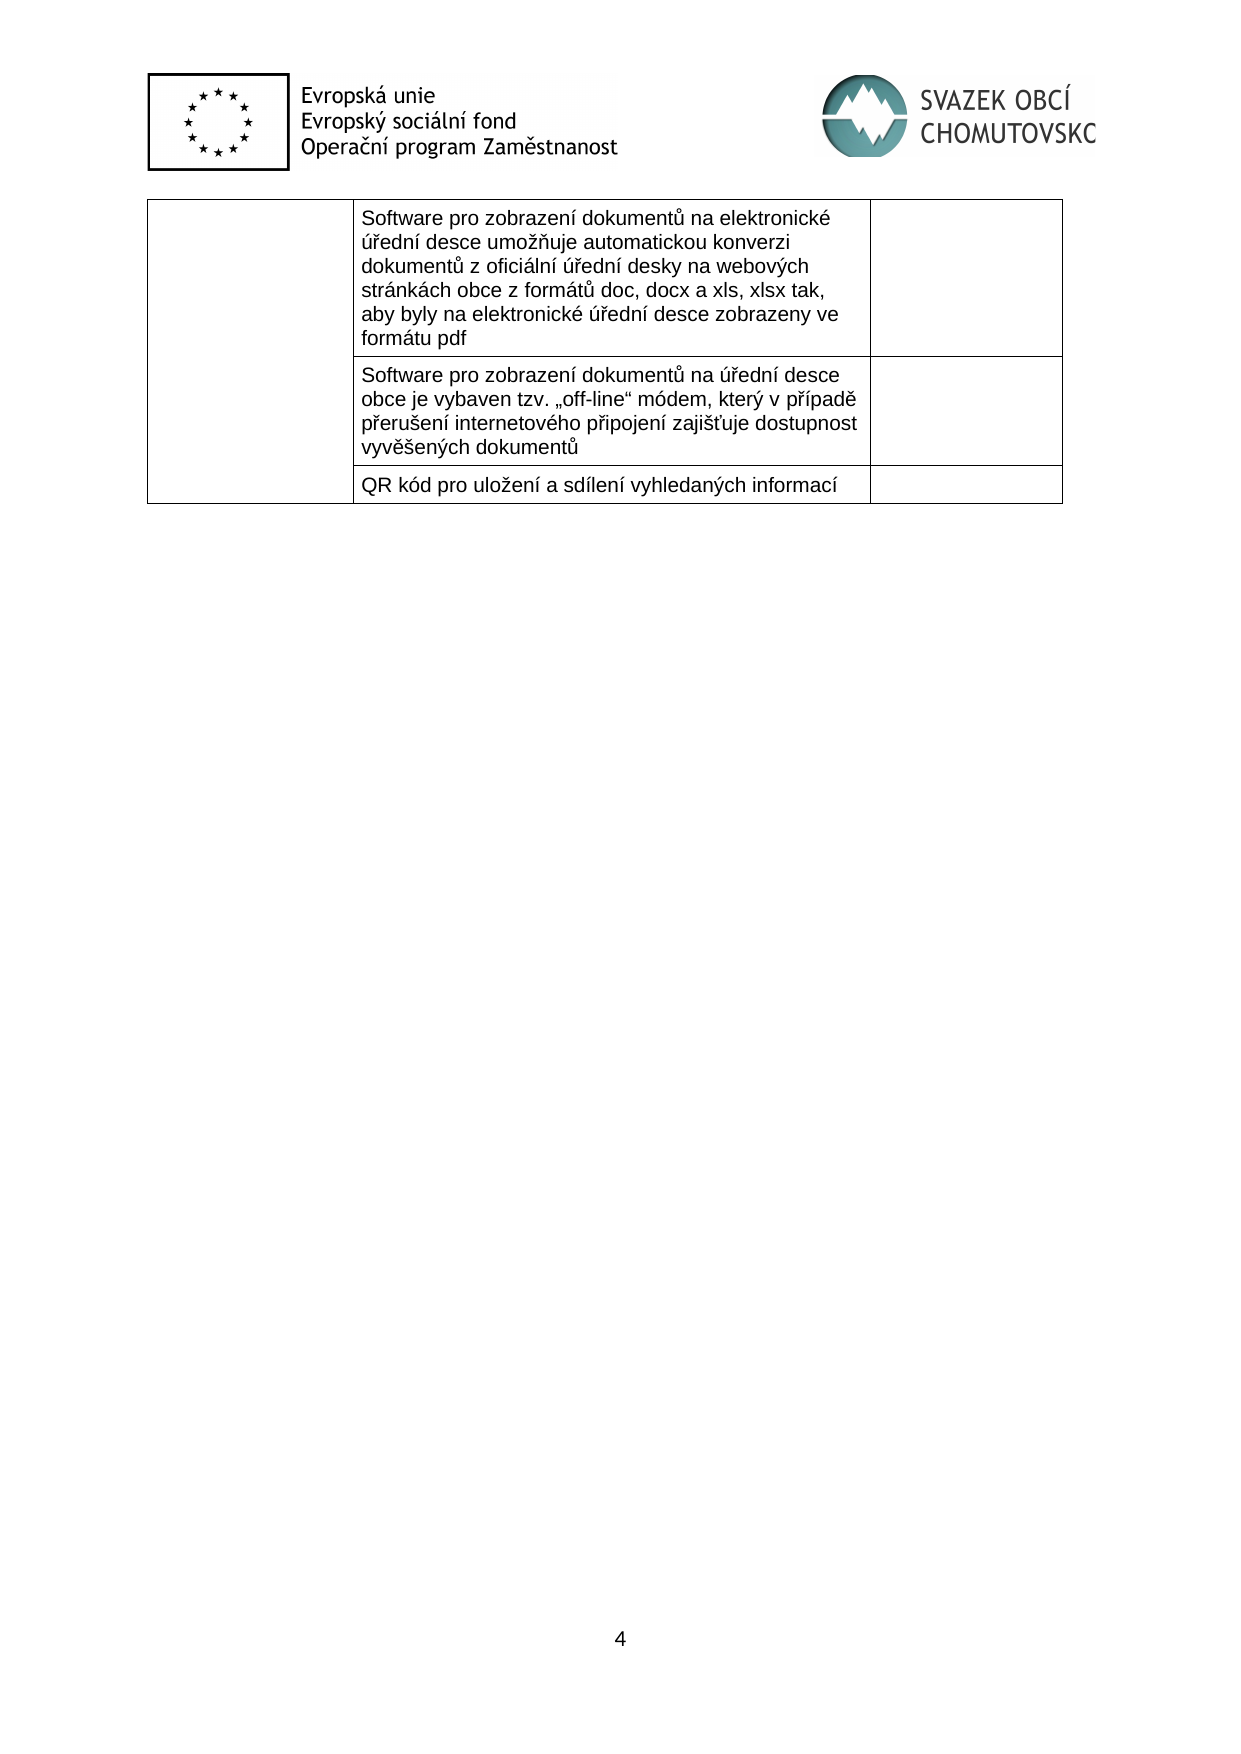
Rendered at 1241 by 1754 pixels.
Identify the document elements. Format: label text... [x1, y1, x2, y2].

table_cell [871, 357, 1062, 465]
picture [814, 75, 1096, 157]
table_cell Software pro zobrazení dokumentů na úřední desce obce je vybaven tzv. „off-line“ módem, který v případě přerušení internetového připojení zajišťuje dostupnost vyvěšených dokumentů [354, 357, 870, 465]
table_cell [871, 466, 1062, 503]
table_cell Software pro zobrazení dokumentů na elektronické úřední desce umožňuje automatickou konverzi dokumentů z oficiální úřední desky na webových stránkách obce z formátů doc, docx a xls, xlsx tak, aby byly na elektronické úřední desce zobrazeny ve formátu pdf [354, 200, 870, 356]
table_cell QR kód pro uložení a sdílení vyhledaných informací [354, 466, 870, 503]
picture [147, 73, 618, 171]
table_cell [871, 200, 1062, 356]
